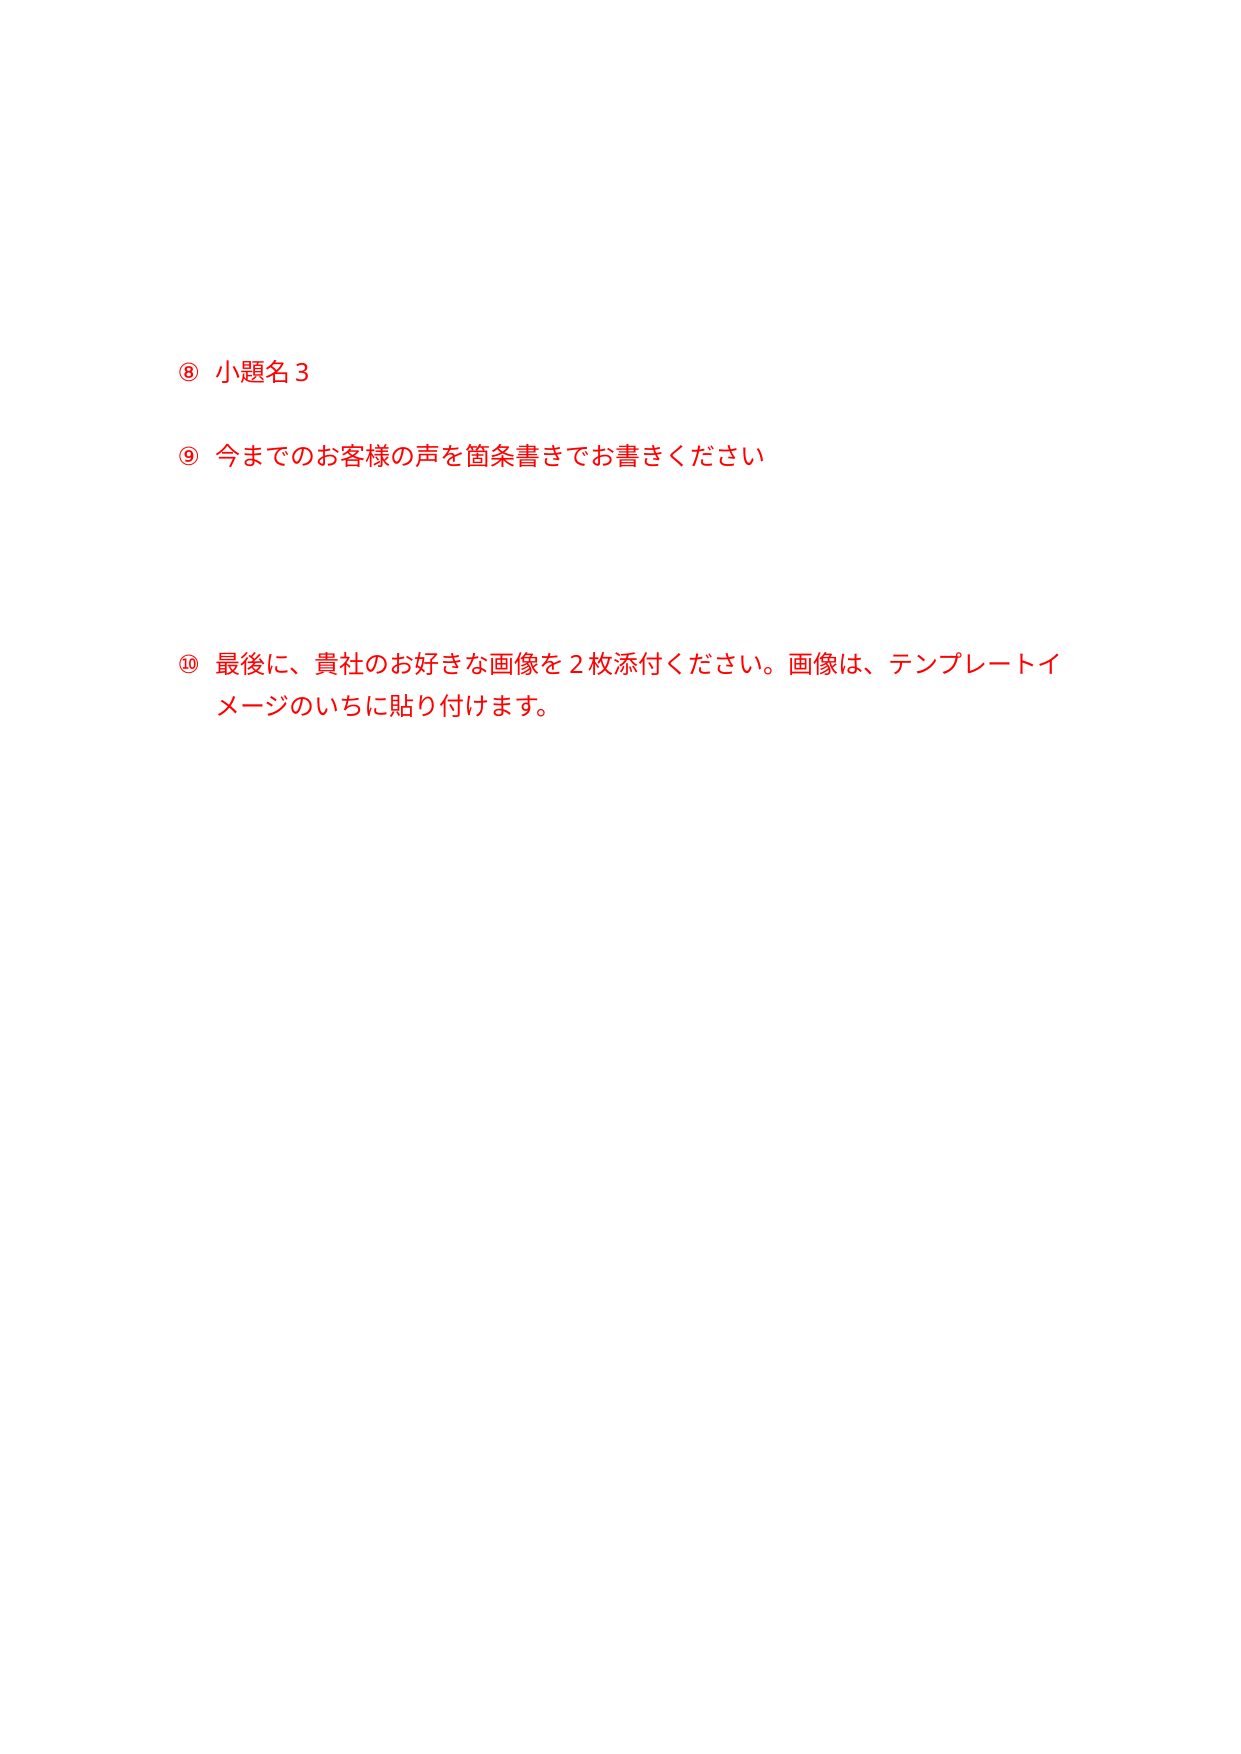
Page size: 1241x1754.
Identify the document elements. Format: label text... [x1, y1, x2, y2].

list 最後に、貴社のお好きな画像を2枚添付ください。画像は、テンプレートイメージのいちに貼り付けます。 [177, 642, 1063, 725]
list 小題名3 [177, 350, 1063, 392]
list 今までのお客様の声を箇条書きでお書きください [177, 433, 1063, 475]
